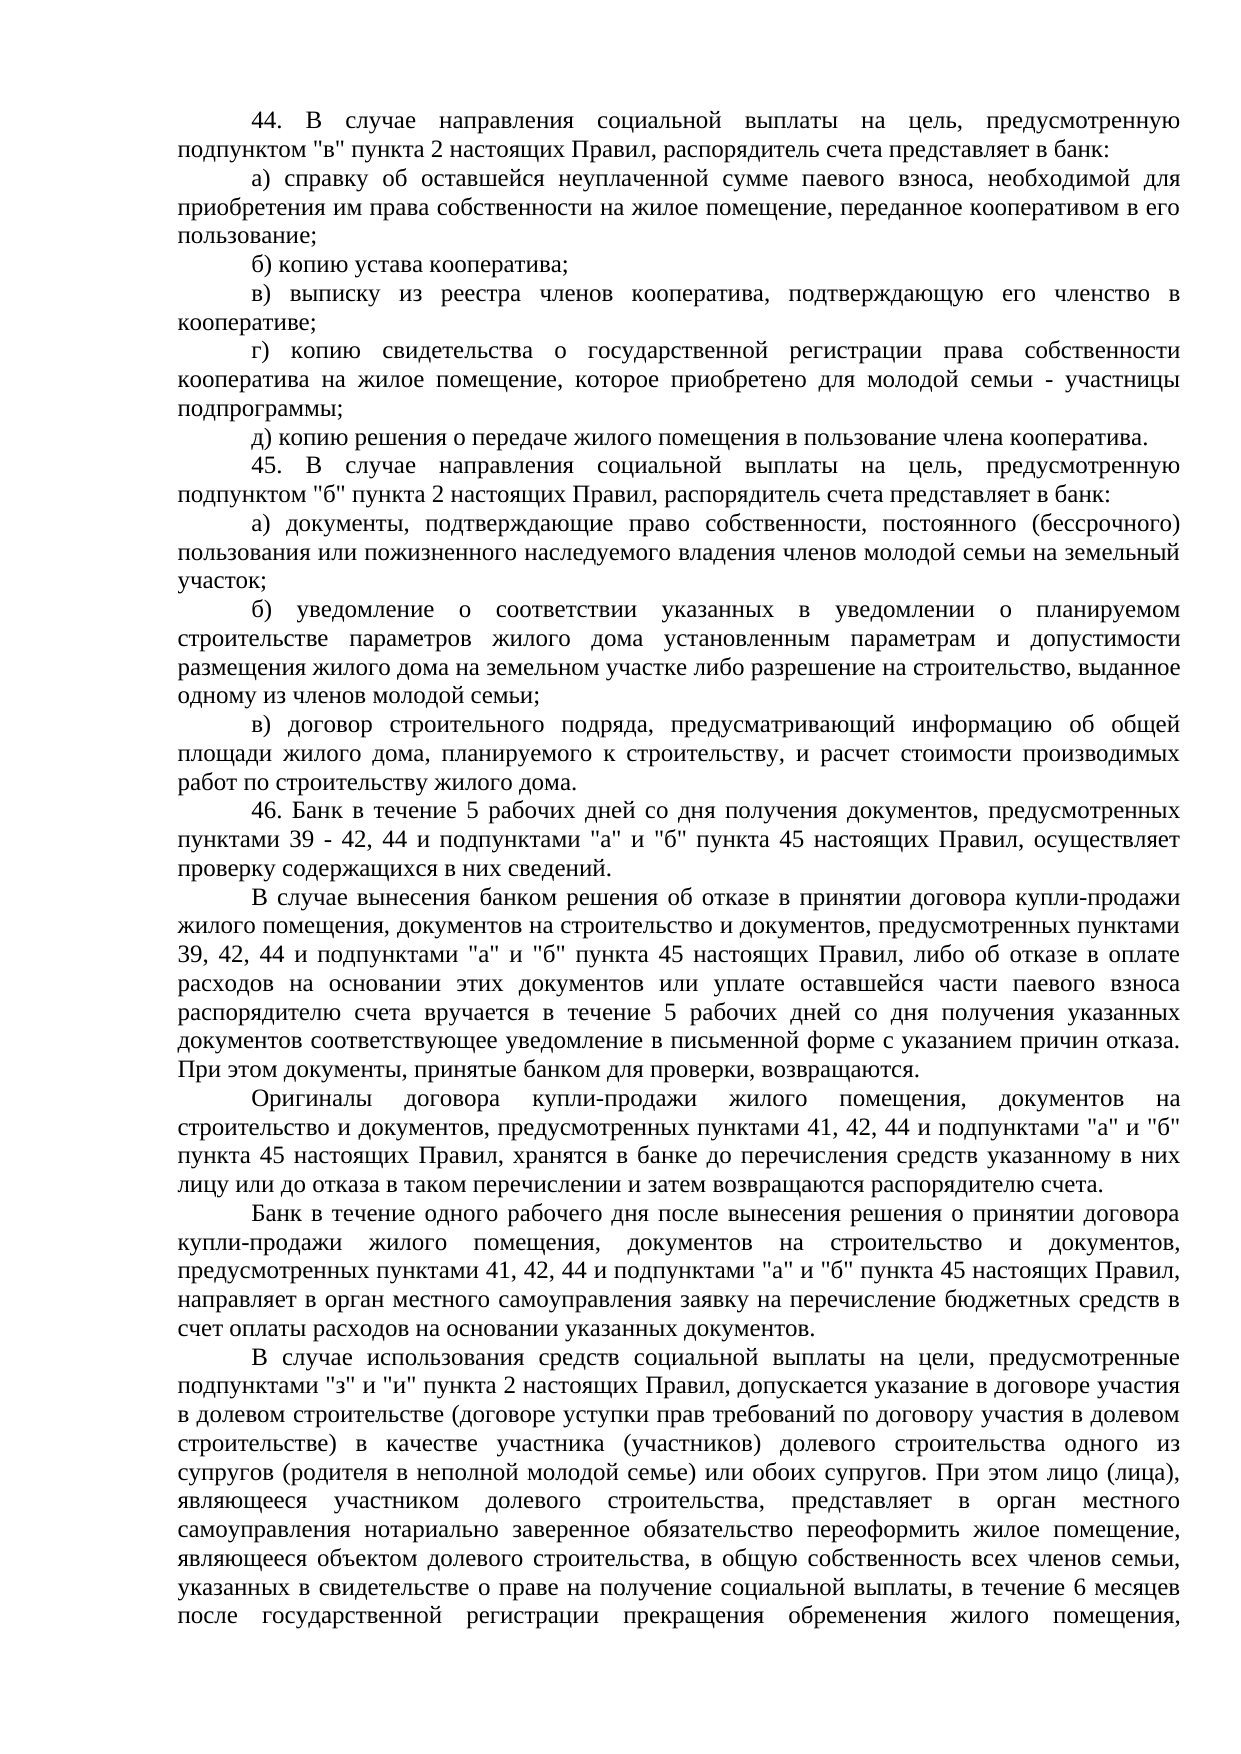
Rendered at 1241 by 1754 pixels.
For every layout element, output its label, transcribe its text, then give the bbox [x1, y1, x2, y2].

text в) выписку из реестра членов кооператива, подтверждающую его членство в кооперативе; [177, 278, 1181, 336]
text г) копию свидетельства о государственной регистрации права собственности кооператива на жилое помещение, которое приобретено для молодой семьи - участницы подпрограммы; [177, 336, 1181, 422]
text а) справку об оставшейся неуплаченной сумме паевого взноса, необходимой для приобретения им права собственности на жилое помещение, переданное кооперативом в его пользование; [177, 163, 1181, 249]
text Оригиналы договора купли-продажи жилого помещения, документов на строительство и документов, предусмотренных пунктами 41, 42, 44 и подпунктами "а" и "б" пункта 45 настоящих Правил, хранятся в банке до перечисления средств указанному в них лицу или до отказа в таком перечислении и затем возвращаются распорядителю счета. [177, 1083, 1181, 1198]
text а) документы, подтверждающие право собственности, постоянного (бессрочного) пользования или пожизненного наследуемого владения членов молодой семьи на земельный участок; [177, 508, 1181, 594]
text Банк в течение одного рабочего дня после вынесения решения о принятии договора купли-продажи жилого помещения, документов на строительство и документов, предусмотренных пунктами 41, 42, 44 и подпунктами "а" и "б" пункта 45 настоящих Правил, направляет в орган местного самоуправления заявку на перечисление бюджетных средств в счет оплаты расходов на основании указанных документов. [177, 1198, 1181, 1342]
text б) уведомление о соответствии указанных в уведомлении о планируемом строительстве параметров жилого дома установленным параметрам и допустимости размещения жилого дома на земельном участке либо разрешение на строительство, выданное одному из членов молодой семьи; [177, 594, 1181, 709]
text 45. В случае направления социальной выплаты на цель, предусмотренную подпунктом "б" пункта 2 настоящих Правил, распорядитель счета представляет в банк: [177, 451, 1181, 508]
text д) копию решения о передаче жилого помещения в пользование члена кооператива. [177, 422, 1181, 451]
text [177, 1342, 1181, 1629]
text В случае вынесения банком решения об отказе в принятии договора купли-продажи жилого помещения, документов на строительство и документов, предусмотренных пунктами 39, 42, 44 и подпунктами "а" и "б" пункта 45 настоящих Правил, либо об отказе в оплате расходов на основании этих документов или уплате оставшейся части паевого взноса распорядителю счета вручается в течение 5 рабочих дней со дня получения указанных документов соответствующее уведомление в письменной форме с указанием причин отказа. При этом документы, принятые банком для проверки, возвращаются. [177, 882, 1181, 1083]
text 44. В случае направления социальной выплаты на цель, предусмотренную подпунктом "в" пункта 2 настоящих Правил, распорядитель счета представляет в банк: [177, 106, 1181, 163]
text 46. Банк в течение 5 рабочих дней со дня получения документов, предусмотренных пунктами 39 - 42, 44 и подпунктами "а" и "б" пункта 45 настоящих Правил, осуществляет проверку содержащихся в них сведений. [177, 796, 1181, 882]
text б) копию устава кооператива; [177, 249, 1181, 278]
text в) договор строительного подряда, предусматривающий информацию об общей площади жилого дома, планируемого к строительству, и расчет стоимости производимых работ по строительству жилого дома. [177, 709, 1181, 796]
